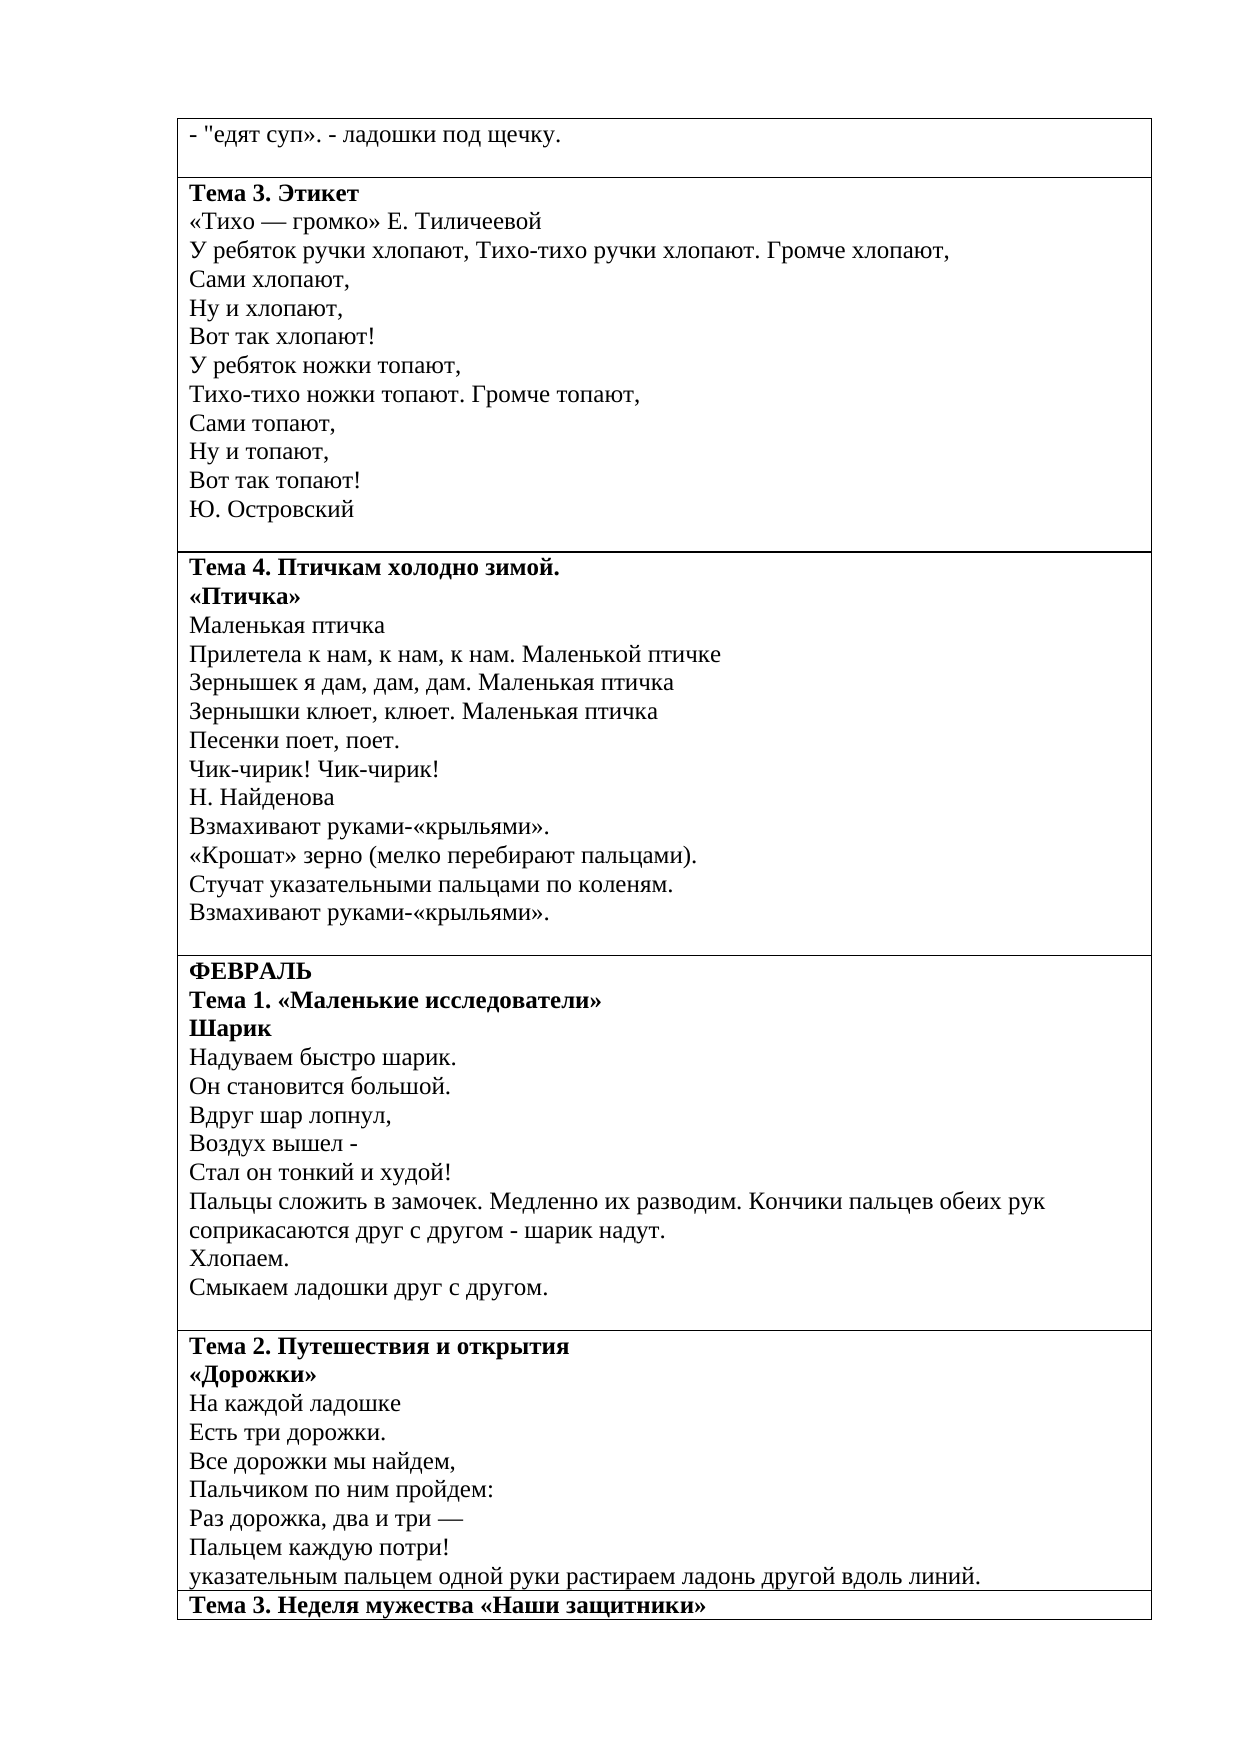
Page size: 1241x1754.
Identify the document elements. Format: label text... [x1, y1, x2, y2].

table_cell Тема 3. Этикет «Тихо — громко» Е. Тиличеевой У ребяток ручки хлопают, Тихо-тихо ручки хлопают. Громче хлопают, Сами хлопают, Ну и хлопают, Вот так хлопают! У ребяток ножки топают, Тихо-тихо ножки топают. Громче топают, Сами топают, Ну и топают, Вот так топают! Ю. Островский [178, 178, 1151, 551]
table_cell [178, 119, 1151, 177]
table_cell Тема 2. Путешествия и открытия «Дорожки» На каждой ладошке Есть три дорожки. Все дорожки мы найдем, Пальчиком по ним пройдем: Раз дорожка, два и три — Пальцем каждую потри! указательным пальцем одной руки растираем ладонь другой вдоль линий. [178, 1331, 1151, 1589]
table_cell Тема 4. Птичкам холодно зимой. «Птичка» Маленькая птичка Прилетела к нам, к нам, к нам. Маленькой птичке Зернышек я дам, дам, дам. Маленькая птичка Зернышки клюет, клюет. Маленькая птичка Песенки поет, поет. Чик-чирик! Чик-чирик! Н. Найденова Взмахивают руками-«крыльями». «Крошат» зерно (мелко перебирают пальцами). Стучат указательными пальцами по коленям. Взмахивают руками-«крыльями». [178, 553, 1151, 955]
table_cell ФЕВРАЛЬ Тема 1. «Маленькие исследователи» Шарик Надуваем быстро шарик. Он становится большой. Вдруг шар лопнул, Воздух вышел - Стал он тонкий и худой! Пальцы сложить в замочек. Медленно их разводим. Кончики пальцев обеих рук соприкасаются друг с другом - шарик надут. Хлопаем. Смыкаем ладошки друг с другом. [178, 956, 1151, 1330]
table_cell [178, 1591, 1151, 1619]
